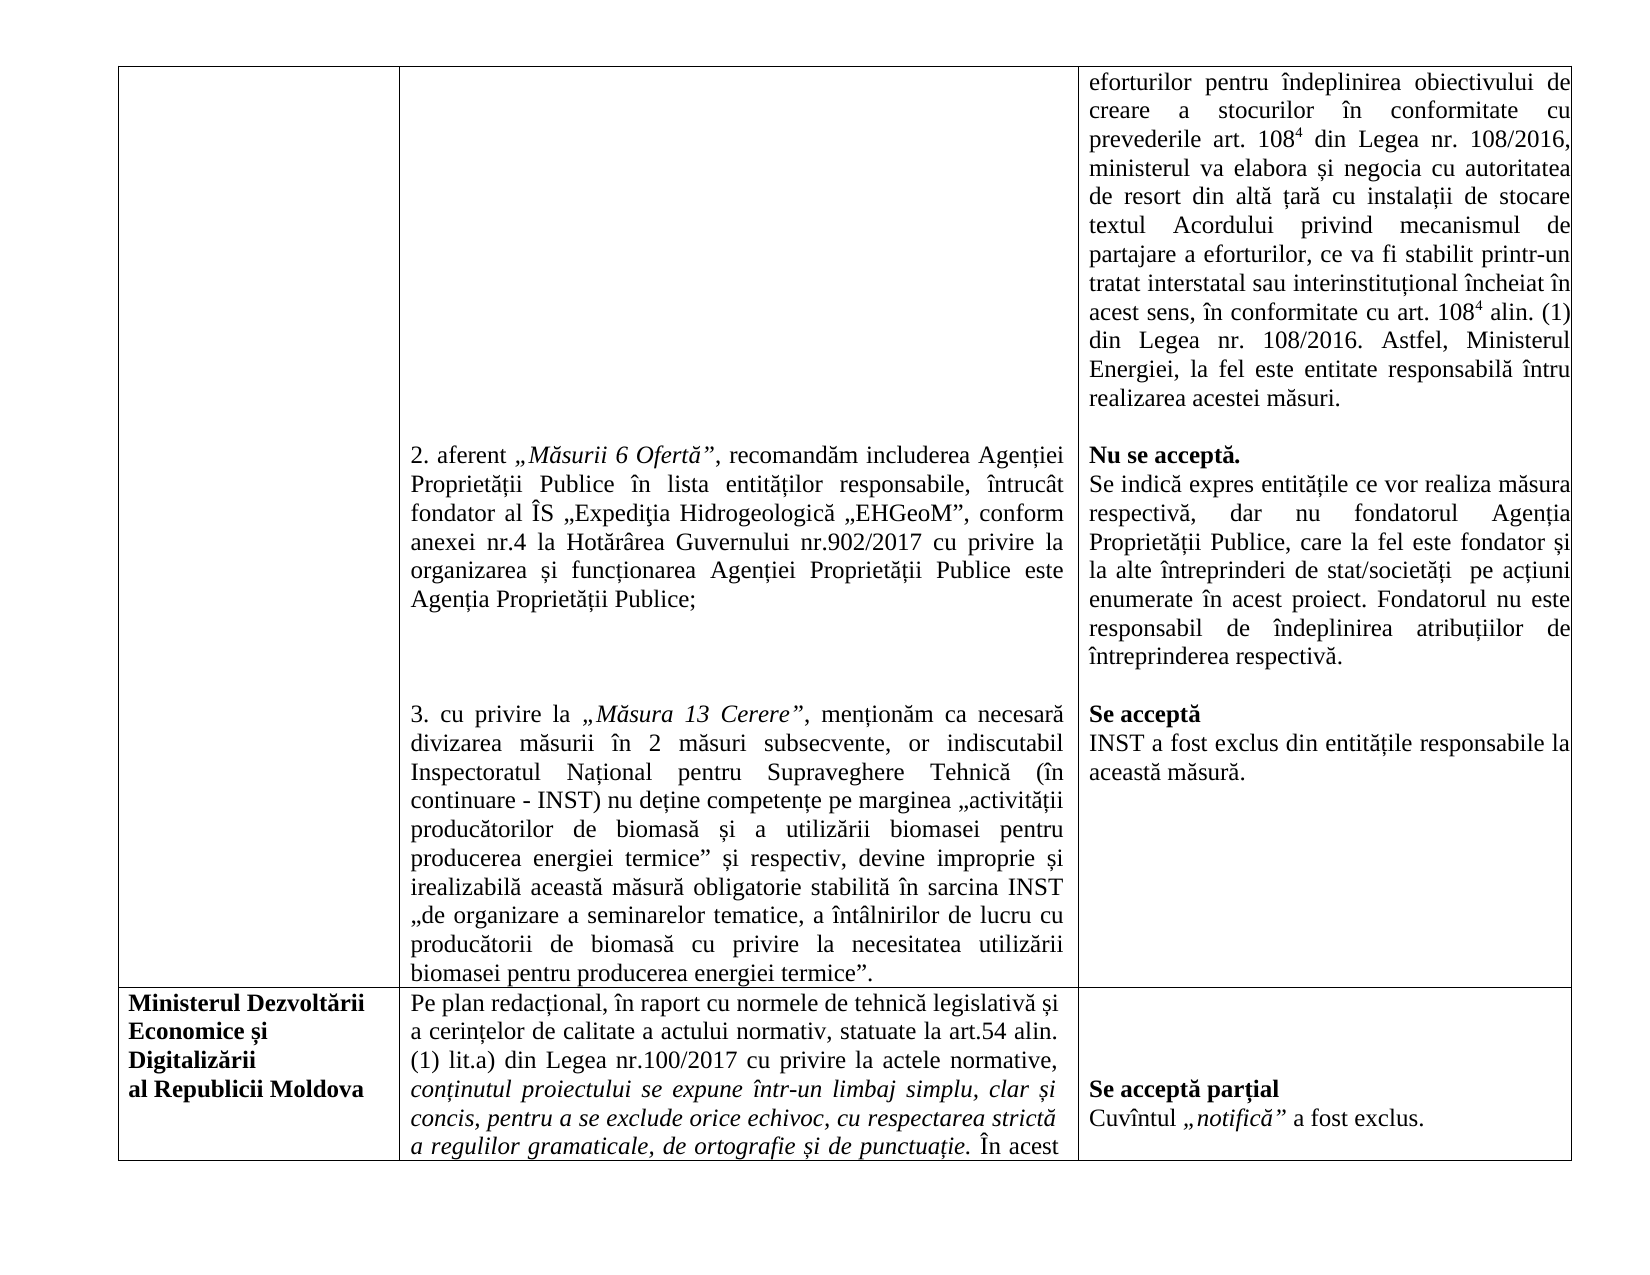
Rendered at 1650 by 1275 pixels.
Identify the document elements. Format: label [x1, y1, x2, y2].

table_cell [119, 67, 399, 987]
table_cell [400, 988, 1078, 1160]
table_cell [1079, 988, 1571, 1160]
table_cell [1079, 67, 1571, 987]
table_cell [400, 67, 1078, 987]
table_cell [119, 988, 399, 1160]
